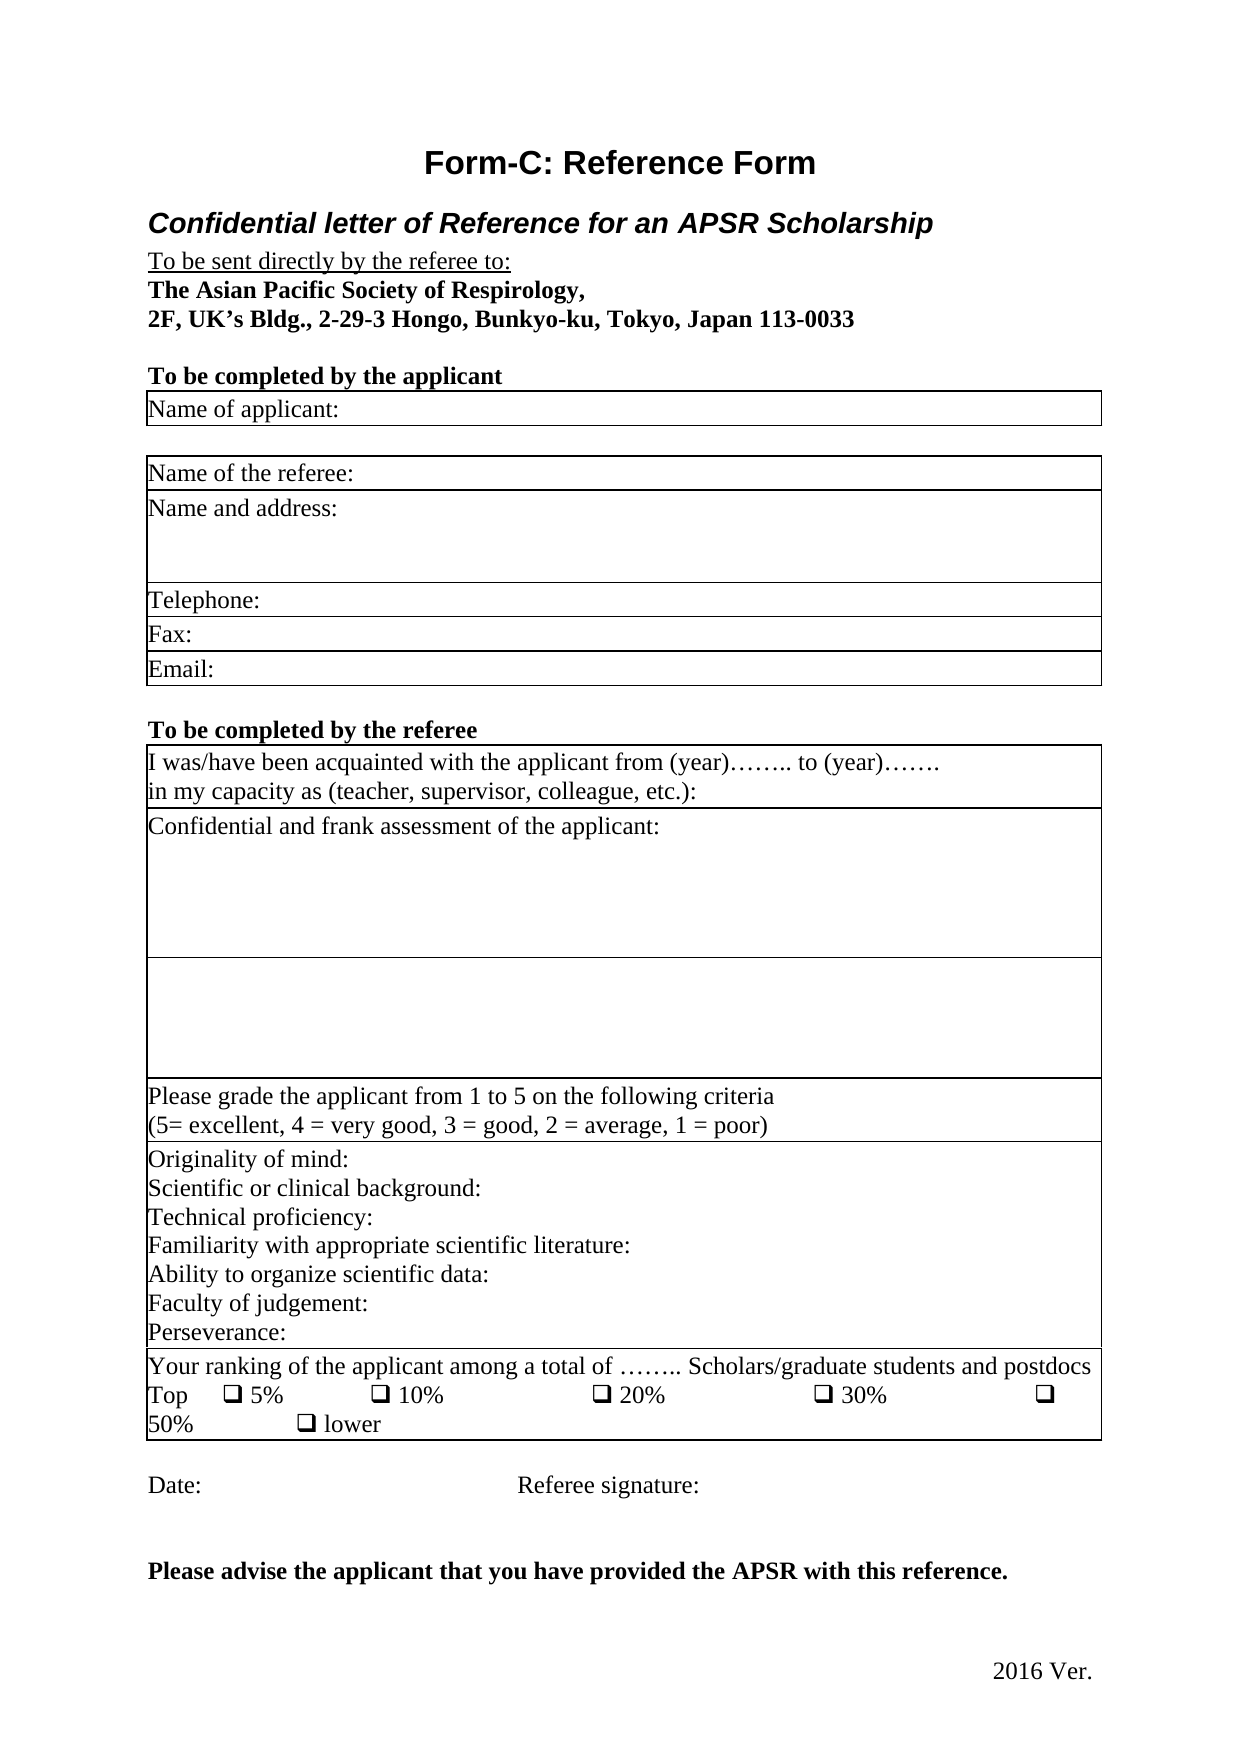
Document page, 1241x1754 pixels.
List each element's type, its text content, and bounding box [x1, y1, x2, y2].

text Telephone: [148, 583, 1101, 616]
subtitle Confidential letter of Reference for an APSR Scholarship [148, 207, 1092, 240]
subtitle Please advise the applicant that you have provided the APSR with this reference. [148, 1556, 1092, 1585]
text Fax: [148, 617, 1101, 650]
text Name of applicant: [148, 392, 1101, 425]
text To be completed by the applicant [148, 361, 1092, 390]
text 2F, UK’s Bldg., 2-29-3 Hongo, Bunkyo-ku, Tokyo, Japan 113-0033 [148, 304, 1092, 333]
text Your ranking of the applicant among a total of …….. Scholars/graduate students and postdocs Top 5% 10% 20% 30% 50% lower [148, 1349, 1101, 1439]
text Please grade the applicant from 1 to 5 on the following criteria (5= excellent, 4 = very good, 3 = good, 2 = average, 1 = poor) [148, 1079, 1101, 1141]
text Email: [148, 652, 1101, 685]
subtitle To be sent directly by the referee to: [148, 246, 1092, 275]
text Name of the referee: [148, 457, 1101, 489]
text Originality of mind: Scientific or clinical background: Technical proficiency: Familiarity with appropriate scientific literature: Ability to organize scientific data: Faculty of judgement: Perseverance: [148, 1142, 1101, 1347]
text Confidential and frank assessment of the applicant: [148, 809, 1101, 957]
text The Asian Pacific Society of Respirology, [148, 275, 1092, 304]
text Name and address: [148, 491, 1101, 581]
text I was/have been acquainted with the applicant from (year)…….. to (year)……. in my capacity as (teacher, supervisor, colleague, etc.): [148, 746, 1101, 807]
text Date: Referee signature: [148, 1470, 1092, 1498]
text To be completed by the referee [148, 715, 1092, 744]
subtitle Form-C: Reference Form [148, 143, 1092, 182]
